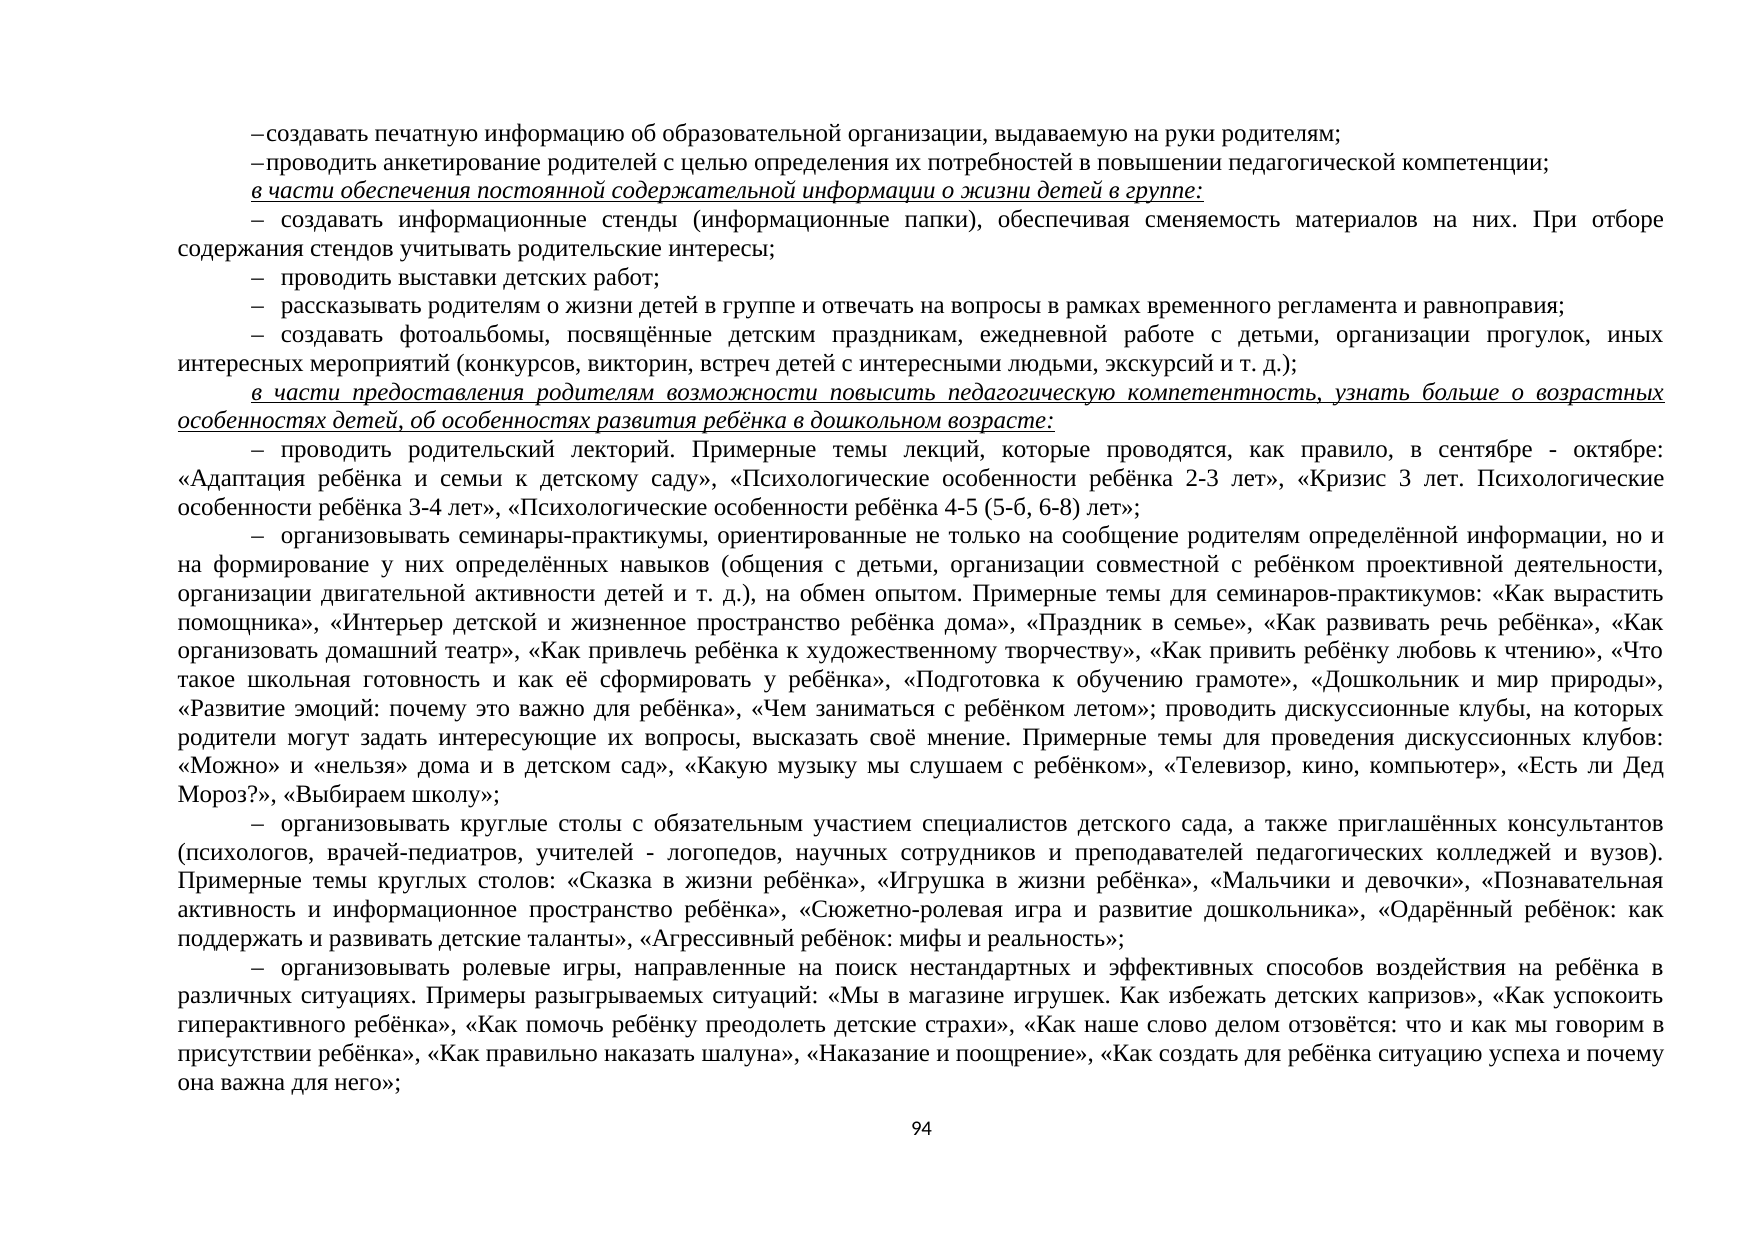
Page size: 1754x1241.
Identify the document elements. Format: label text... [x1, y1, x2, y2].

list создавать печатную информацию об образовательной организации, выдаваемую на руки родителям; [177, 118, 1665, 147]
list организовывать ролевые игры, направленные на поиск нестандартных и эффективных способов воздействия на ребёнка в различных ситуациях. Примеры разыгрываемых ситуаций: «Мы в магазине игрушек. Как избежать детских капризов», «Как успокоить гиперактивного ребёнка», «Как помочь ребёнку преодолеть детские страхи», «Как наше слово делом отзовётся: что и как мы говорим в присутствии ребёнка», «Как правильно наказать шалуна», «Наказание и поощрение», «Как создать для ребёнка ситуацию успеха и почему она важна для него»; [177, 952, 1665, 1096]
list проводить анкетирование родителей с целью определения их потребностей в повышении педагогической компетенции; [177, 147, 1665, 176]
list организовывать семинары-практикумы, ориентированные не только на сообщение родителям определённой информации, но и на формирование у них определённых навыков (общения с детьми, организации совместной с ребёнком проективной деятельности, организации двигательной активности детей и т. д.), на обмен опытом. Примерные темы для семинаров-практикумов: «Как вырастить помощника», «Интерьер детской и жизненное пространство ребёнка дома», «Праздник в семье», «Как развивать речь ребёнка», «Как организовать домашний театр», «Как привлечь ребёнка к художественному творчеству», «Как привить ребёнку любовь к чтению», «Что такое школьная готовность и как её сформировать у ребёнка», «Подготовка к обучению грамоте», «Дошкольник и мир природы», «Развитие эмоций: почему это важно для ребёнка», «Чем заниматься с ребёнком летом»; проводить дискуссионные клубы, на которых родители могут задать интересующие их вопросы, высказать своё мнение. Примерные темы для проведения дискуссионных клубов: «Можно» и «нельзя» дома и в детском сад», «Какую музыку мы слушаем с ребёнком», «Телевизор, кино, компьютер», «Есть ли Дед Мороз?», «Выбираем школу»; [177, 521, 1665, 808]
list создавать информационные стенды (информационные папки), обеспечивая сменяемость материалов на них. При отборе содержания стендов учитывать родительские интересы; [177, 204, 1665, 262]
list создавать фотоальбомы, посвящённые детским праздникам, ежедневной работе с детьми, организации прогулок, иных интересных мероприятий (конкурсов, викторин, встреч детей с интересными людьми, экскурсий и т. д.); [177, 319, 1665, 377]
list рассказывать родителям о жизни детей в группе и отвечать на вопросы в рамках временного регламента и равноправия; [177, 291, 1665, 319]
text в части обеспечения постоянной содержательной информации о жизни детей в группе: [177, 176, 1665, 204]
text в части предоставления родителям возможности повысить педагогическую компетентность, узнать больше о возрастных особенностях детей, об особенностях развития ребёнка в дошкольном возрасте: [177, 377, 1665, 434]
list проводить выставки детских работ; [177, 262, 1665, 291]
list организовывать круглые столы с обязательным участием специалистов детского сада, а также приглашённых консультантов (психологов, врачей-педиатров, учителей - логопедов, научных сотрудников и преподавателей педагогических колледжей и вузов). Примерные темы круглых столов: «Сказка в жизни ребёнка», «Игрушка в жизни ребёнка», «Мальчики и девочки», «Познавательная активность и информационное пространство ребёнка», «Сюжетно-ролевая игра и развитие дошкольника», «Одарённый ребёнок: как поддержать и развивать детские таланты», «Агрессивный ребёнок: мифы и реальность»; [177, 808, 1665, 952]
list проводить родительский лекторий. Примерные темы лекций, которые проводятся, как правило, в сентябре - октябре: «Адаптация ребёнка и семьи к детскому саду», «Психологические особенности ребёнка 2-3 лет», «Кризис 3 лет. Психологические особенности ребёнка 3-4 лет», «Психологические особенности ребёнка 4-5 (5-б, 6-8) лет»; [177, 434, 1665, 521]
